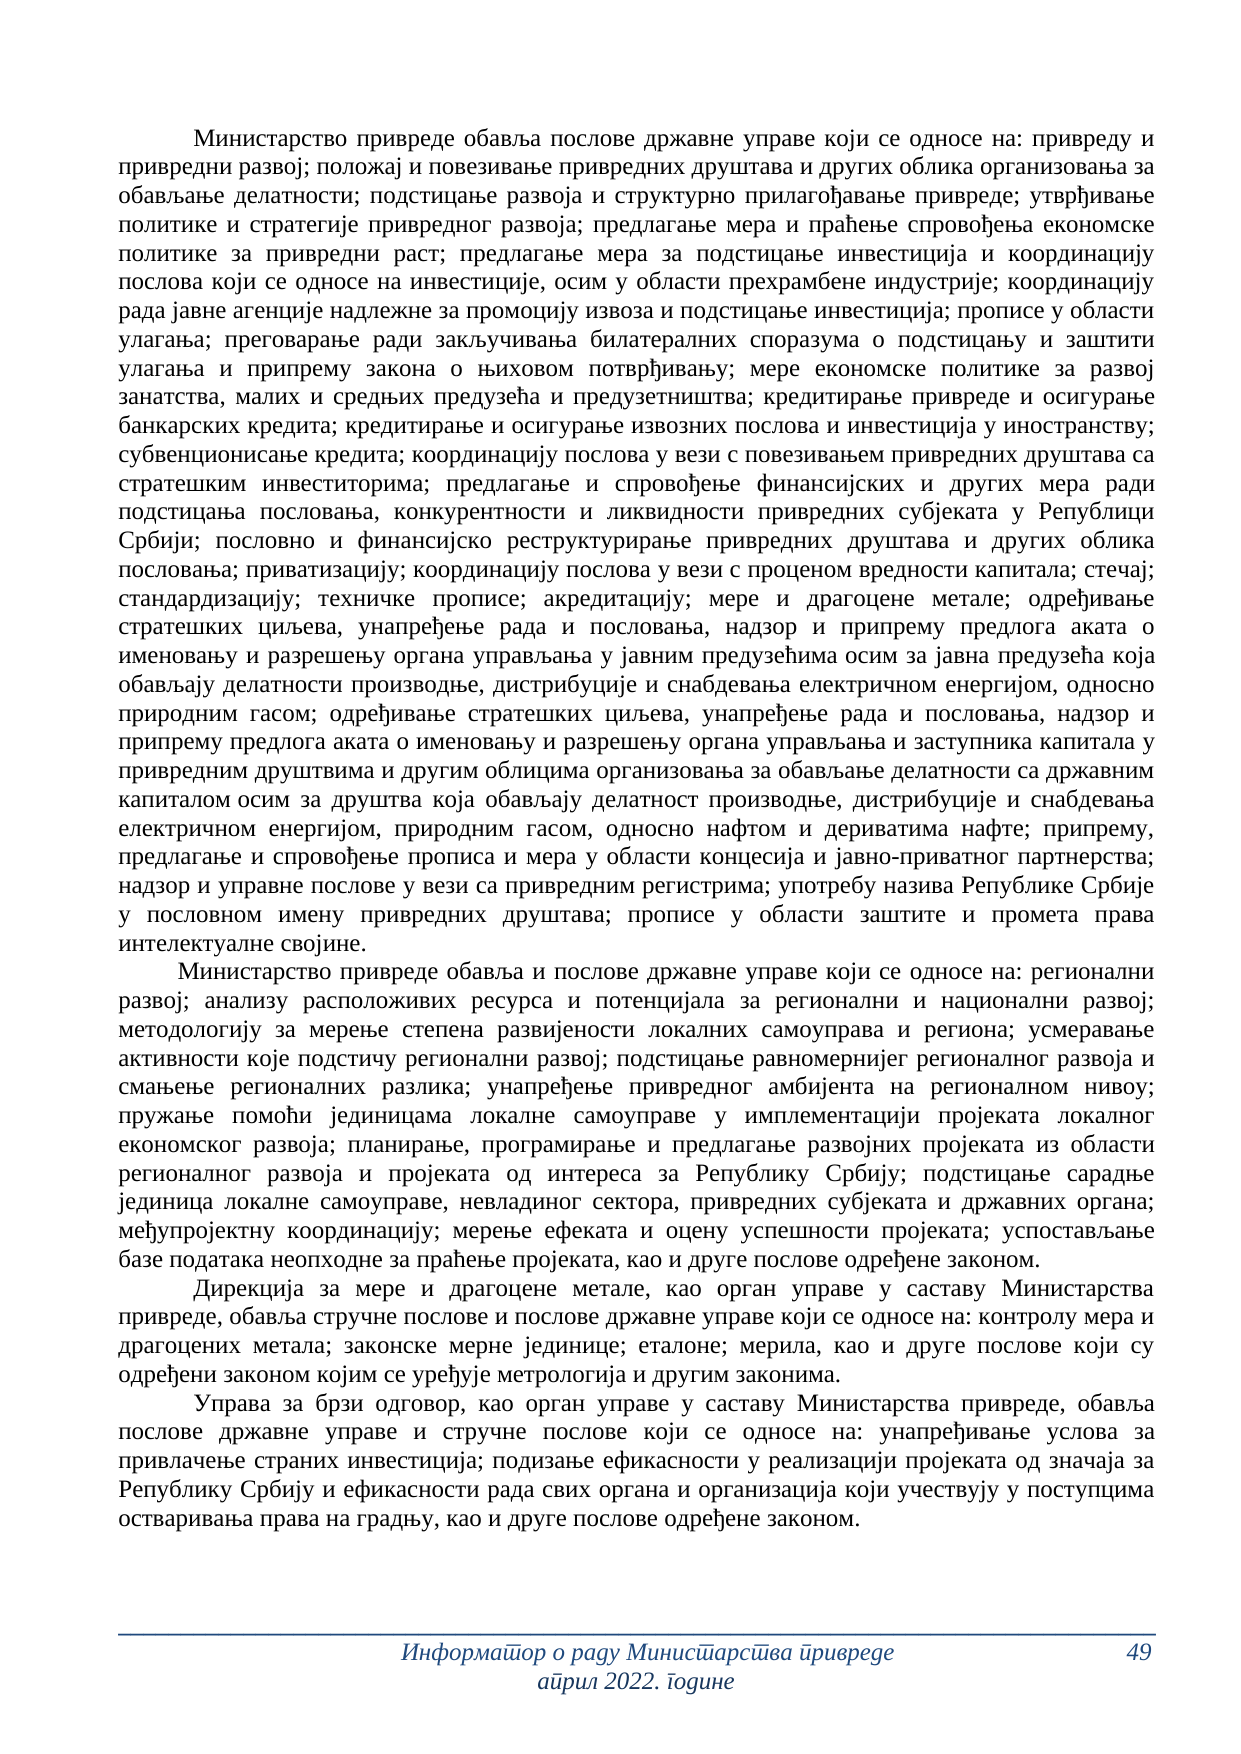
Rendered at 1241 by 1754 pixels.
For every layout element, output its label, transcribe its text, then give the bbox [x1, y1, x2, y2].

text Министарство привреде обавља послове државне управе који се односе на: привреду и привредни развој; положај и повезивање привредних друштава и других облика организовања за обављање делатности; подстицање развоја и структурно прилагођавање привреде; утврђивање политике и стратегије привредног развоја; предлагање мера и праћење спровођења економске политике за привредни раст; предлагање мера за подстицање инвестиција и координацију послова који се односе на инвестиције, осим у области прехрамбене индустрије; координацију рада јавне агенције надлежне за промоцију извоза и подстицање инвестиција; прописе у области улагања; преговарање ради закључивања билатералних споразума о подстицању и заштити улагања и припрему закона о њиховом потврђивању; мере економске политике за развој занатства, малих и средњих предузећа и предузетништва; кредитирање привреде и осигурање банкарских кредита; кредитирање и осигурање извозних послова и инвестиција у иностранству; субвенционисање кредита; координацију послова у вези с повезивањем привредних друштава са стратешким инвеститорима; предлагање и спровођење финансијских и других мера ради подстицања пословања, конкурентности и ликвидности привредних субјеката у Републици Србији; пословно и финансијско реструктурирање привредних друштава и других облика пословања; приватизацију; координацију послова у вези с проценом вредности капитала; стечај; стандардизацију; техничке прописе; акредитацију; мере и драгоцене метале; одређивање стратешких циљева, унапређење рада и пословања, надзор и припрему предлога аката о именовању и разрешењу органа управљања у јавним предузећима осим за јавна предузећа која обављају делатности производње, дистрибуције и снабдевања електричном енергијом, односно природним гасом; одређивање стратешких циљева, унапређење рада и пословања, надзор и припрему предлога аката о именовању и разрешењу органа управљања и заступника капитала у привредним друштвима и другим облицима организовања за обављање делатности са државним капиталом осим за друштва која обављају делатност производње, дистрибуције и снабдевања електричном енергијом, природним гасом, односно нафтом и дериватима нафте; припрему, предлагање и спровођење прописа и мера у области концесија и јавно-приватног партнерства; надзор и управне послове у вези са привредним регистрима; употребу назива Републике Србије у пословном имену привредних друштава; прописе у области заштите и промета права интелектуалне својине. [118, 123, 1156, 956]
text Министарство привреде обавља и послове државне управе који се односе на: регионални развој; анализу расположивих ресурса и потенцијала за регионални и национални развој; методологију за мерење степена развијености локалних самоуправа и региона; усмеравање активности које подстичу регионални развој; подстицање равномернијег регионалног развоја и смањење регионалних разлика; унапређење привредног амбијента на регионалном нивоу; пружање помоћи јединицама локалне самоуправе у имплементацији пројеката локалног економског развоја; планирање, програмирање и предлагање развојних пројеката из области регионалног развоја и пројеката од интереса за Републику Србију; подстицање сарадње јединица локалне самоуправе, невладиног сектора, привредних субјеката и државних органа; међупројектну координацију; мерење ефеката и оцену успешности пројеката; успостављање базе података неопходне за праћење пројеката, као и друге послове одређене законом. [118, 956, 1156, 1273]
text Управа за брзи одговор, као орган управе у саставу Министарства привреде, обавља послове државне управе и стручне послове који се односе на: унапређивање услова за привлачење страних инвестиција; подизање ефикасности у реализацији пројеката од значаја за Републику Србију и ефикасности рада свих органа и организација који учествују у поступцима остваривања права на градњу, као и друге послове одређене законом. [118, 1388, 1156, 1531]
text Дирекција за мере и драгоцене метале, као орган управе у саставу Министарства привреде, обавља стручне послове и послове државне управе који се односе на: контролу мера и драгоцених метала; законске мерне јединице; еталоне; мерила, као и друге послове који су одређени законом којим се уређује метрологија и другим законима. [118, 1273, 1156, 1388]
